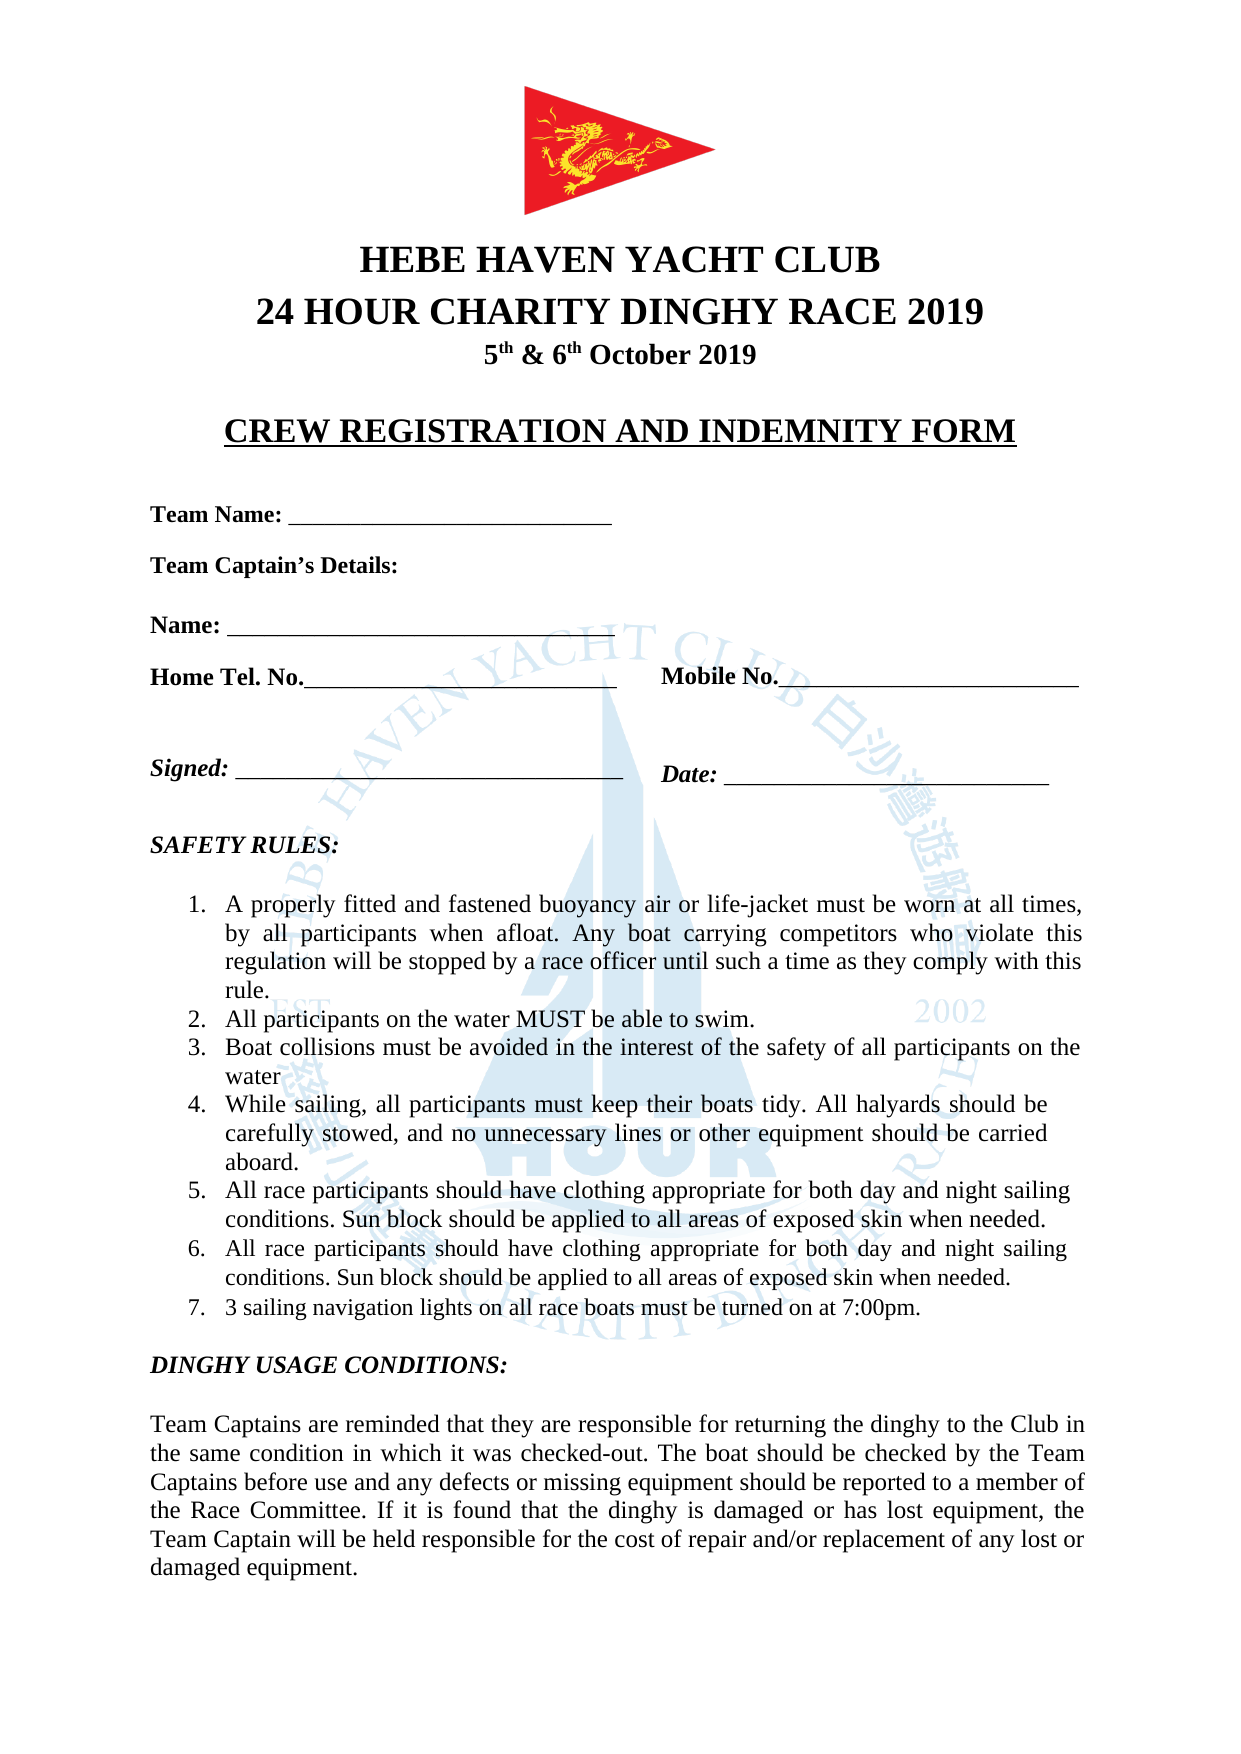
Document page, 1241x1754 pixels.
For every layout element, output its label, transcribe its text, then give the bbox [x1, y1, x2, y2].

text Name: _______________________________ [150, 610, 623, 639]
list While sailing, all participants must keep their boats tidy. All halyards should be carefully stowed, and no unnecessary lines or other equipment should be carried aboard. [188, 1090, 1048, 1176]
text DINGHY USAGE CONDITIONS: [150, 1350, 1090, 1379]
list Boat collisions must be avoided in the interest of the safety of all participants on the water [188, 1033, 1082, 1090]
text Team Captain’s Details: [150, 551, 619, 579]
list A properly fitted and fastened buoyancy air or life-jacket must be worn at all times, by all participants when afloat. Any boat carrying competitors who violate this regulation will be stopped by a race officer until such a time as they comply with this rule. [188, 889, 1084, 1004]
list All race participants should have clothing appropriate for both day and night sailing conditions. Sun block should be applied to all areas of exposed skin when needed. [188, 1234, 1069, 1291]
text SAFETY RULES: [150, 830, 1090, 859]
list All participants on the water MUST be able to swim. [188, 1004, 1090, 1033]
list All race participants should have clothing appropriate for both day and night sailing conditions. Sun block should be applied to all areas of exposed skin when needed. [188, 1176, 1071, 1233]
text Date: __________________________ [661, 759, 1090, 787]
text CREW REGISTRATION AND INDEMNITY FORM [150, 411, 1090, 450]
text Mobile No.________________________ [661, 661, 1090, 690]
list 3 sailing navigation lights on all race boats must be turned on at 7:00pm. [188, 1293, 1069, 1320]
text Team Captains are reminded that they are responsible for returning the dinghy to the Club in the same condition in which it was checked-out. The boat should be checked by the Team Captains before use and any defects or missing equipment should be reported to a member of the Race Committee. If it is found that the dinghy is damaged or has lost equipment, the Team Captain will be held responsible for the cost of repair and/or replacement of any lost or damaged equipment. [150, 1410, 1086, 1581]
text Home Tel. No._________________________ [150, 662, 625, 691]
text Signed: _______________________________ [150, 753, 625, 782]
picture [517, 79, 723, 222]
text Team Name: ___________________________ [150, 500, 621, 528]
